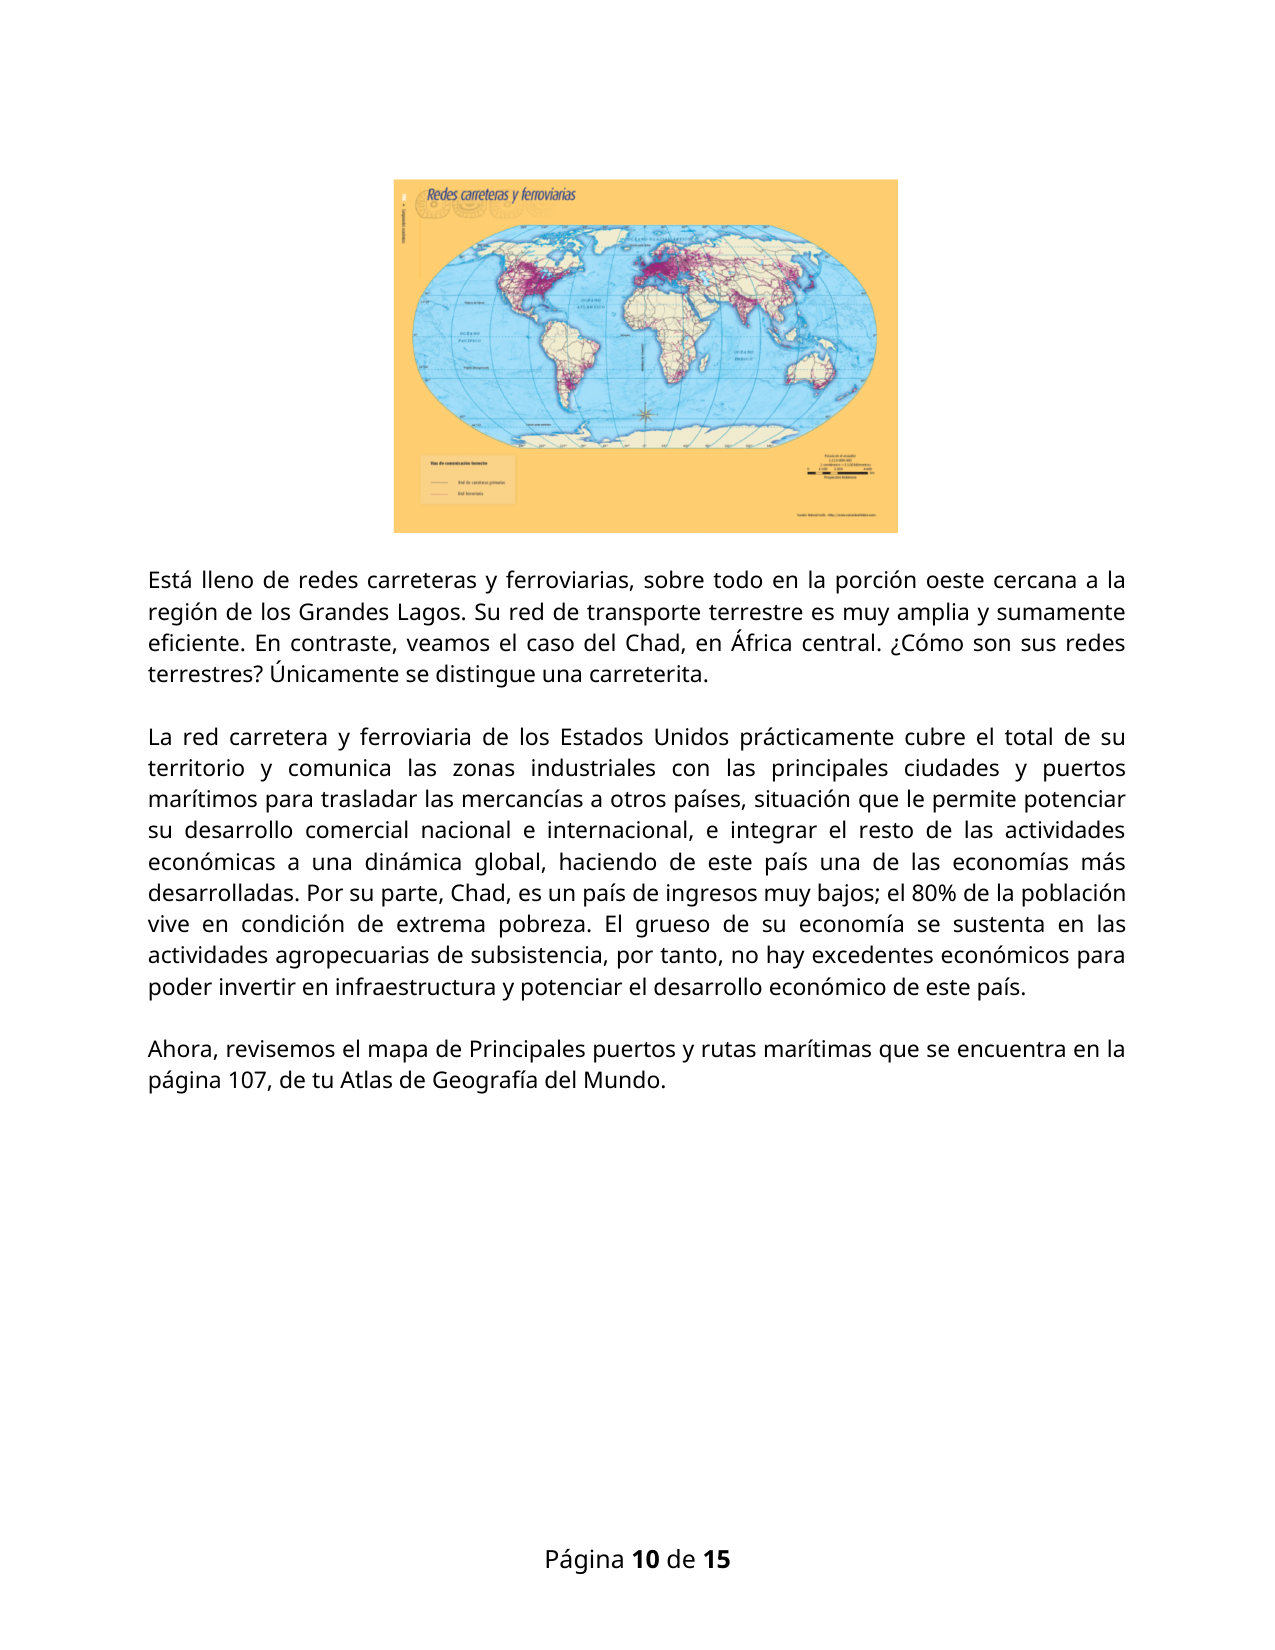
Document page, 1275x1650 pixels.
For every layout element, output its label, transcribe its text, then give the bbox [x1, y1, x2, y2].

text Ahora, revisemos el mapa de Principales puertos y rutas marítimas que se encuentra en la página 107, de tu Atlas de Geografía del Mundo. [148, 1033, 1127, 1095]
text Está lleno de redes carreteras y ferroviarias, sobre todo en la porción oeste cercana a la región de los Grandes Lagos. Su red de transporte terrestre es muy amplia y sumamente eficiente. En contraste, veamos el caso del Chad, en África central. ¿Cómo son sus redes terrestres? Únicamente se distingue una carreterita. [148, 564, 1127, 689]
text La red carretera y ferroviaria de los Estados Unidos prácticamente cubre el total de su territorio y comunica las zonas industriales con las principales ciudades y puertos marítimos para trasladar las mercancías a otros países, situación que le permite potenciar su desarrollo comercial nacional e internacional, e integrar el resto de las actividades económicas a una dinámica global, haciendo de este país una de las economías más desarrolladas. Por su parte, Chad, es un país de ingresos muy bajos; el 80% de la población vive en condición de extrema pobreza. El grueso de su economía se sustenta en las actividades agropecuarias de subsistencia, por tanto, no hay excedentes económicos para poder invertir en infraestructura y potenciar el desarrollo económico de este país. [148, 720, 1127, 1002]
picture [394, 180, 898, 533]
